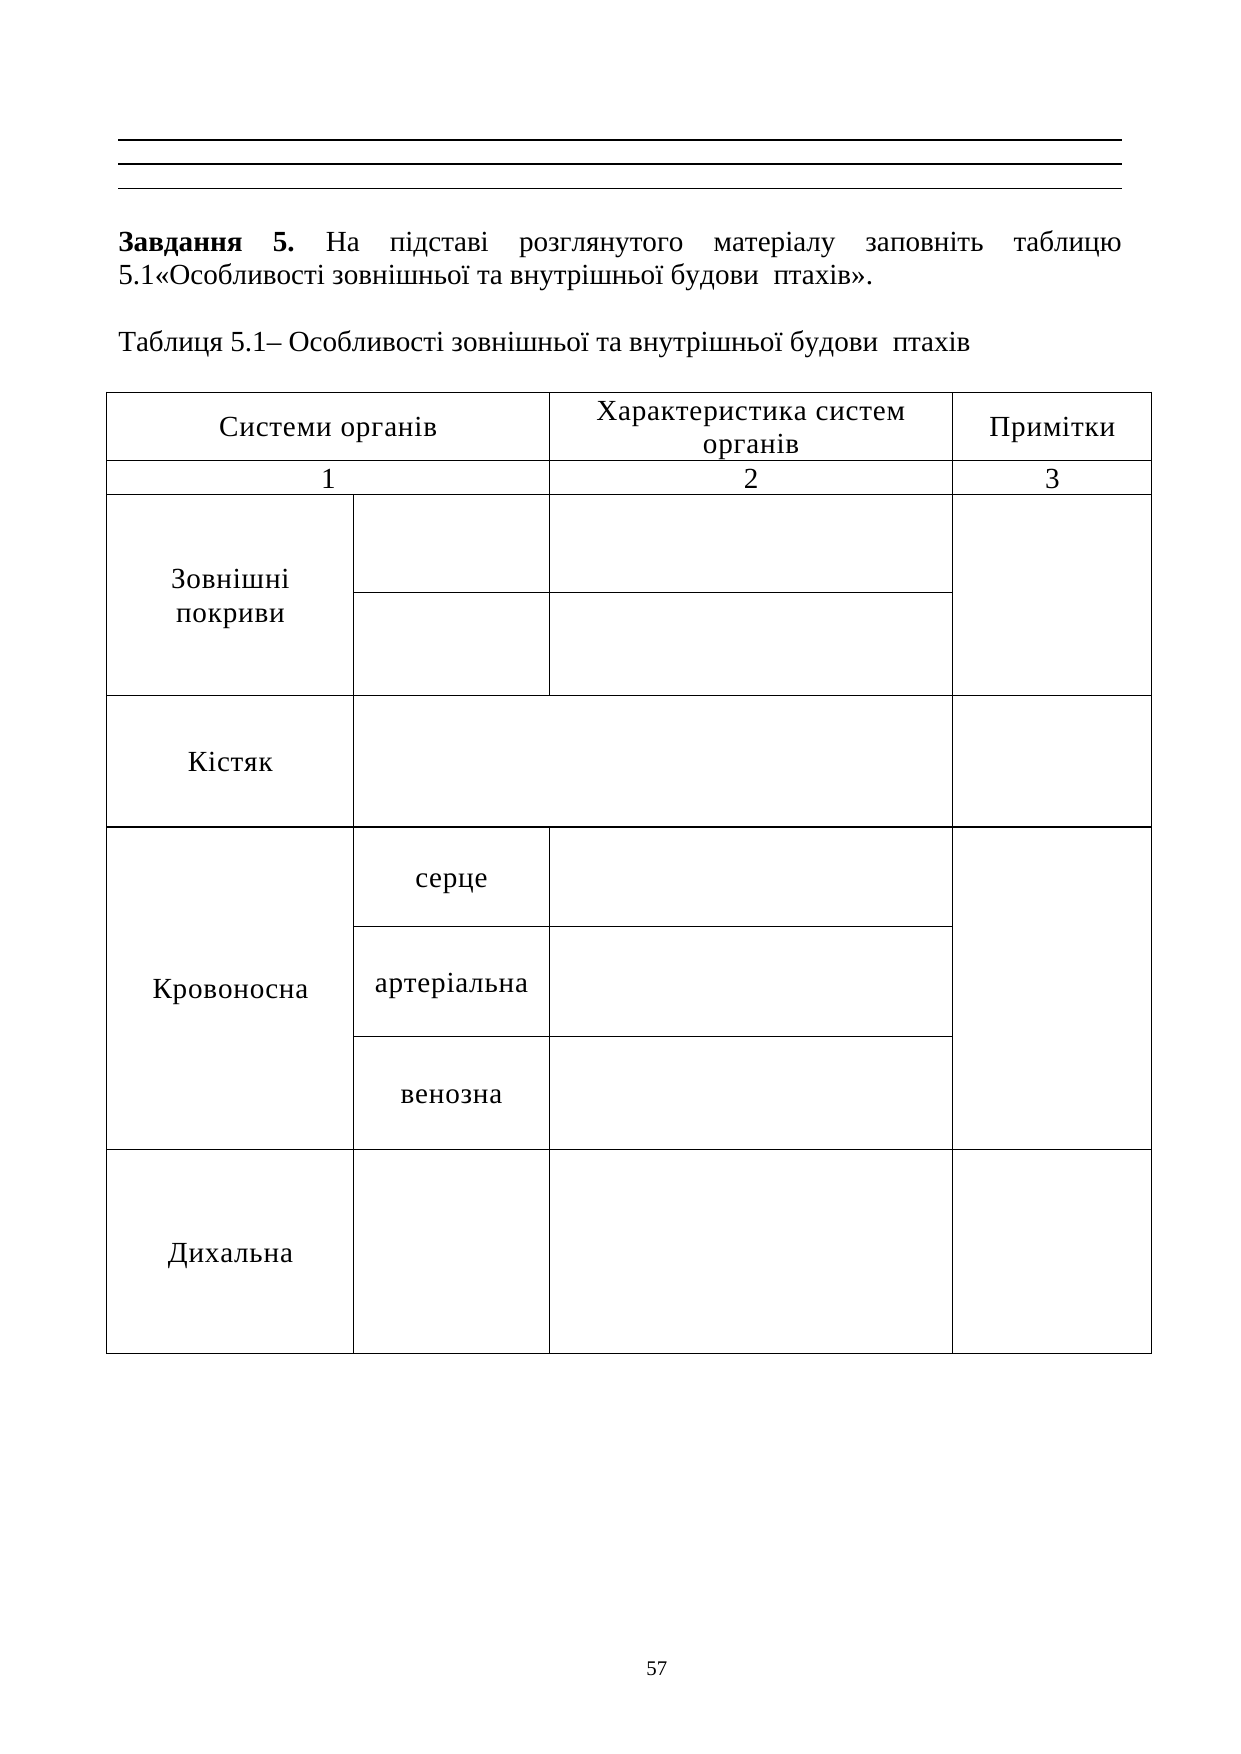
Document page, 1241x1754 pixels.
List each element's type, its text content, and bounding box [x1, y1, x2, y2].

table_cell Дихальна [107, 1150, 353, 1353]
table_cell венозна [354, 1037, 549, 1149]
table_cell [550, 1150, 952, 1353]
table_cell Кістяк [107, 696, 353, 826]
table_cell [953, 696, 1151, 826]
table_cell [953, 495, 1151, 694]
table_cell [953, 1150, 1151, 1353]
table_cell [354, 696, 952, 826]
table_cell серце [354, 828, 549, 926]
table_cell [953, 828, 1151, 1149]
table_header Системи органів [107, 393, 549, 460]
table_cell [550, 593, 952, 694]
table_cell 2 [550, 461, 952, 494]
table_cell Зовнішні покриви [107, 495, 353, 694]
table_cell [550, 495, 952, 592]
table_header Примітки [953, 393, 1151, 460]
table_cell [550, 828, 952, 926]
table_header Характеристика систем органів [550, 393, 952, 460]
table_cell артеріальна [354, 927, 549, 1036]
text Завдання 5. На підставі розглянутого матеріалу заповніть таблицю 5.1«Особливості зовнішньої та внутрішньої будови птахів». [118, 224, 1122, 291]
table_cell Кровоносна [107, 828, 353, 1149]
table_cell 3 [953, 461, 1151, 494]
table_cell [550, 927, 952, 1036]
table_cell [550, 1037, 952, 1149]
table_cell 1 [107, 461, 549, 494]
table_cell [354, 495, 549, 592]
text Таблиця 5.1– Особливості зовнішньої та внутрішньої будови птахів [118, 324, 1122, 358]
table_cell [354, 1150, 549, 1353]
table_cell [354, 593, 549, 694]
